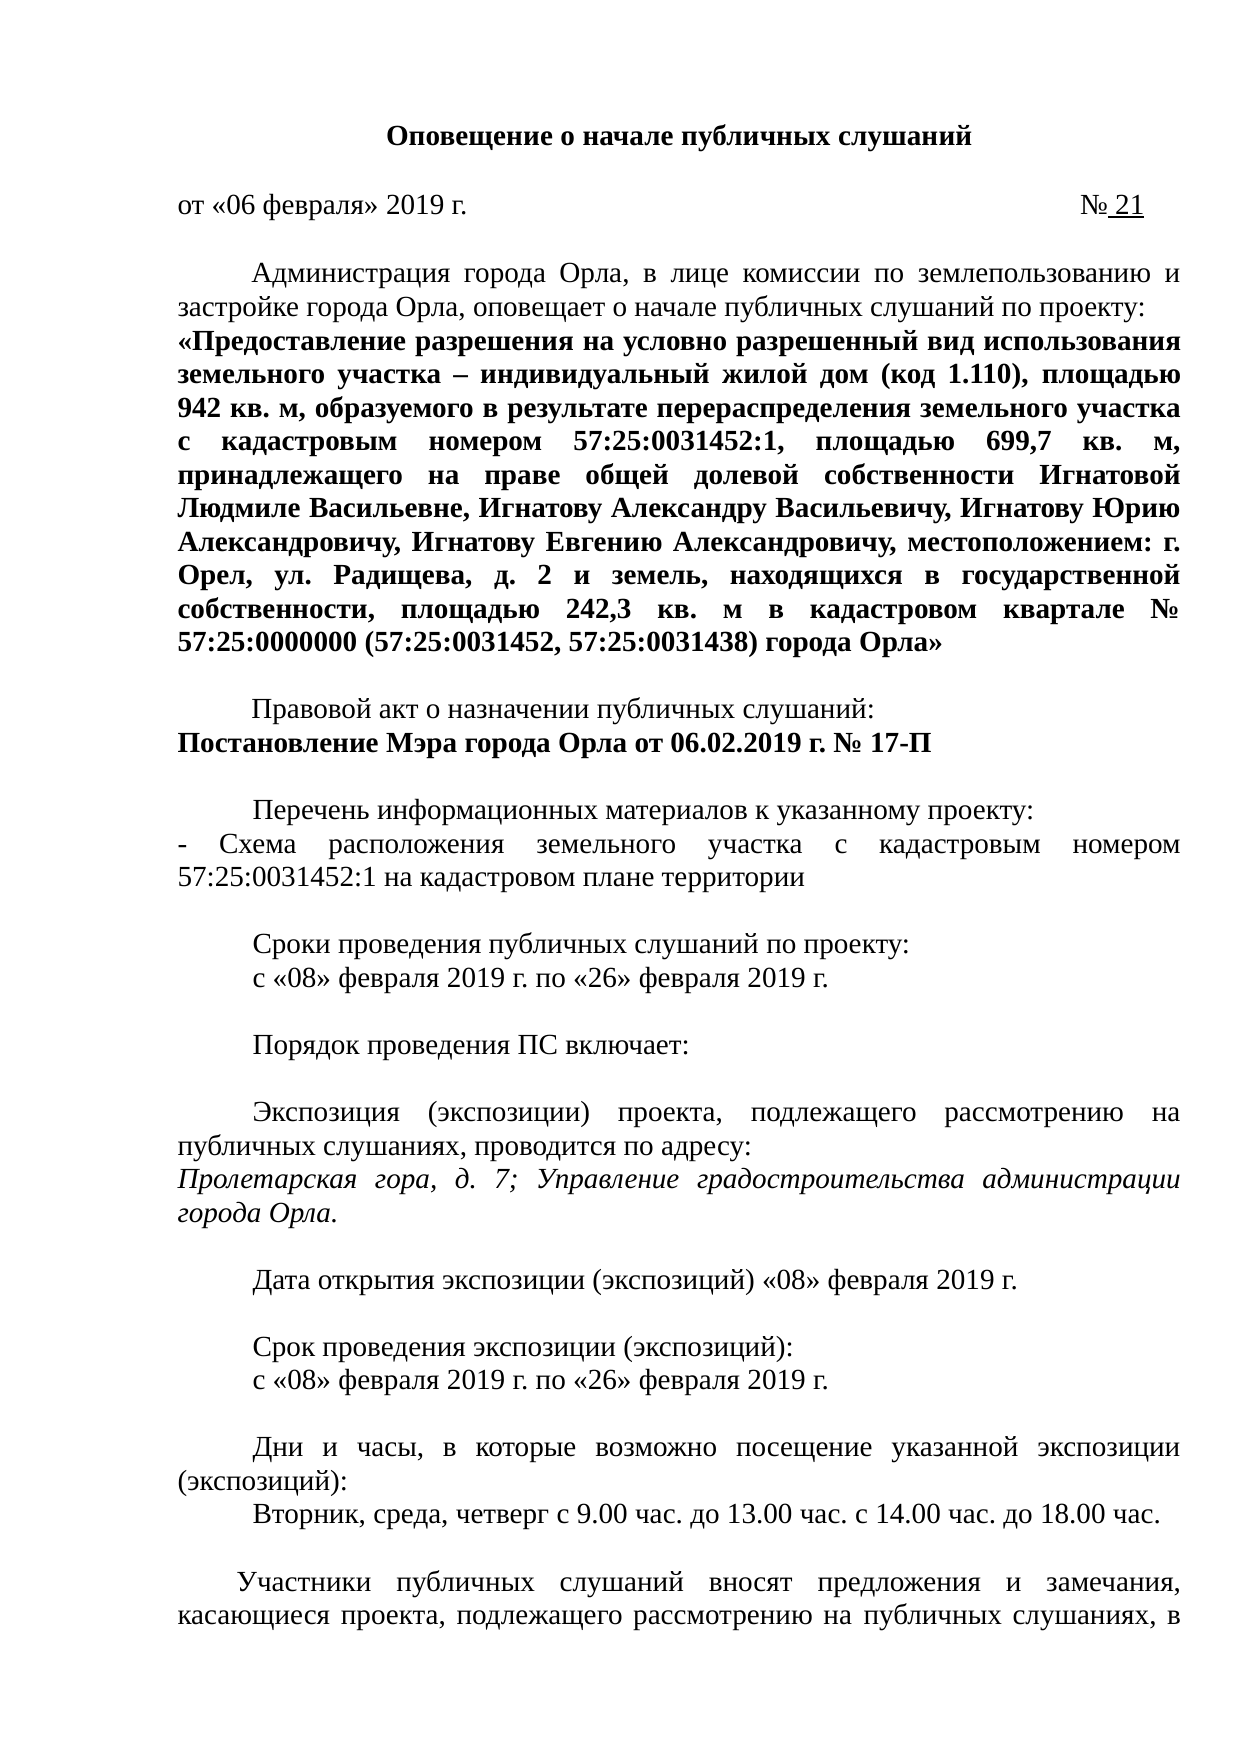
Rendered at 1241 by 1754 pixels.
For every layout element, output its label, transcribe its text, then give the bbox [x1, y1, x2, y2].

text Правовой акт о назначении публичных слушаний: [177, 692, 1181, 725]
text - Схема расположения земельного участка с кадастровым номером 57:25:0031452:1 на кадастровом плане территории [177, 826, 1181, 893]
text Постановление Мэра города Орла от 06.02.2019 г. № 17-П [177, 725, 1181, 759]
text «Предоставление разрешения на условно разрешенный вид использования земельного участка – индивидуальный жилой дом (код 1.110), площадью 942 кв. м, образуемого в результате перераспределения земельного участка с кадастровым номером 57:25:0031452:1, площадью 699,7 кв. м, принадлежащего на праве общей долевой собственности Игнатовой Людмиле Васильевне, Игнатову Александру Васильевичу, Игнатову Юрию Александровичу, Игнатову Евгению Александровичу, местоположением: г. Орел, ул. Радищева, д. 2 и земель, находящихся в государственной собственности, площадью 242,3 кв. м в кадастровом квартале № 57:25:0000000 (57:25:0031452, 57:25:0031438) города Орла» [177, 323, 1181, 658]
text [177, 1564, 1181, 1631]
text Экспозиция (экспозиции) проекта, подлежащего рассмотрению на публичных слушаниях, проводится по адресу: [177, 1094, 1181, 1161]
text Порядок проведения ПС включает: [177, 1027, 1181, 1061]
text Вторник, среда, четверг с 9.00 час. до 13.00 час. с 14.00 час. до 18.00 час. [177, 1497, 1181, 1530]
text Администрация города Орла, в лице комиссии по землепользованию и застройке города Орла, оповещает о начале публичных слушаний по проекту: [177, 256, 1181, 323]
text Дата открытия экспозиции (экспозиций) «08» февраля 2019 г. [177, 1262, 1181, 1295]
text от «06 февраля» 2019 г. № 21 [177, 187, 1181, 220]
text Сроки проведения публичных слушаний по проекту: [177, 926, 1181, 960]
text Пролетарская гора, д. 7; Управление градостроительства администрации города Орла. [177, 1161, 1181, 1228]
text с «08» февраля 2019 г. по «26» февраля 2019 г. [177, 960, 1181, 993]
text Срок проведения экспозиции (экспозиций): [177, 1329, 1181, 1362]
text Перечень информационных материалов к указанному проекту: [177, 792, 1181, 826]
text Оповещение о начале публичных слушаний [177, 118, 1181, 152]
text Дни и часы, в которые возможно посещение указанной экспозиции (экспозиций): [177, 1429, 1181, 1497]
text с «08» февраля 2019 г. по «26» февраля 2019 г. [177, 1362, 1181, 1396]
